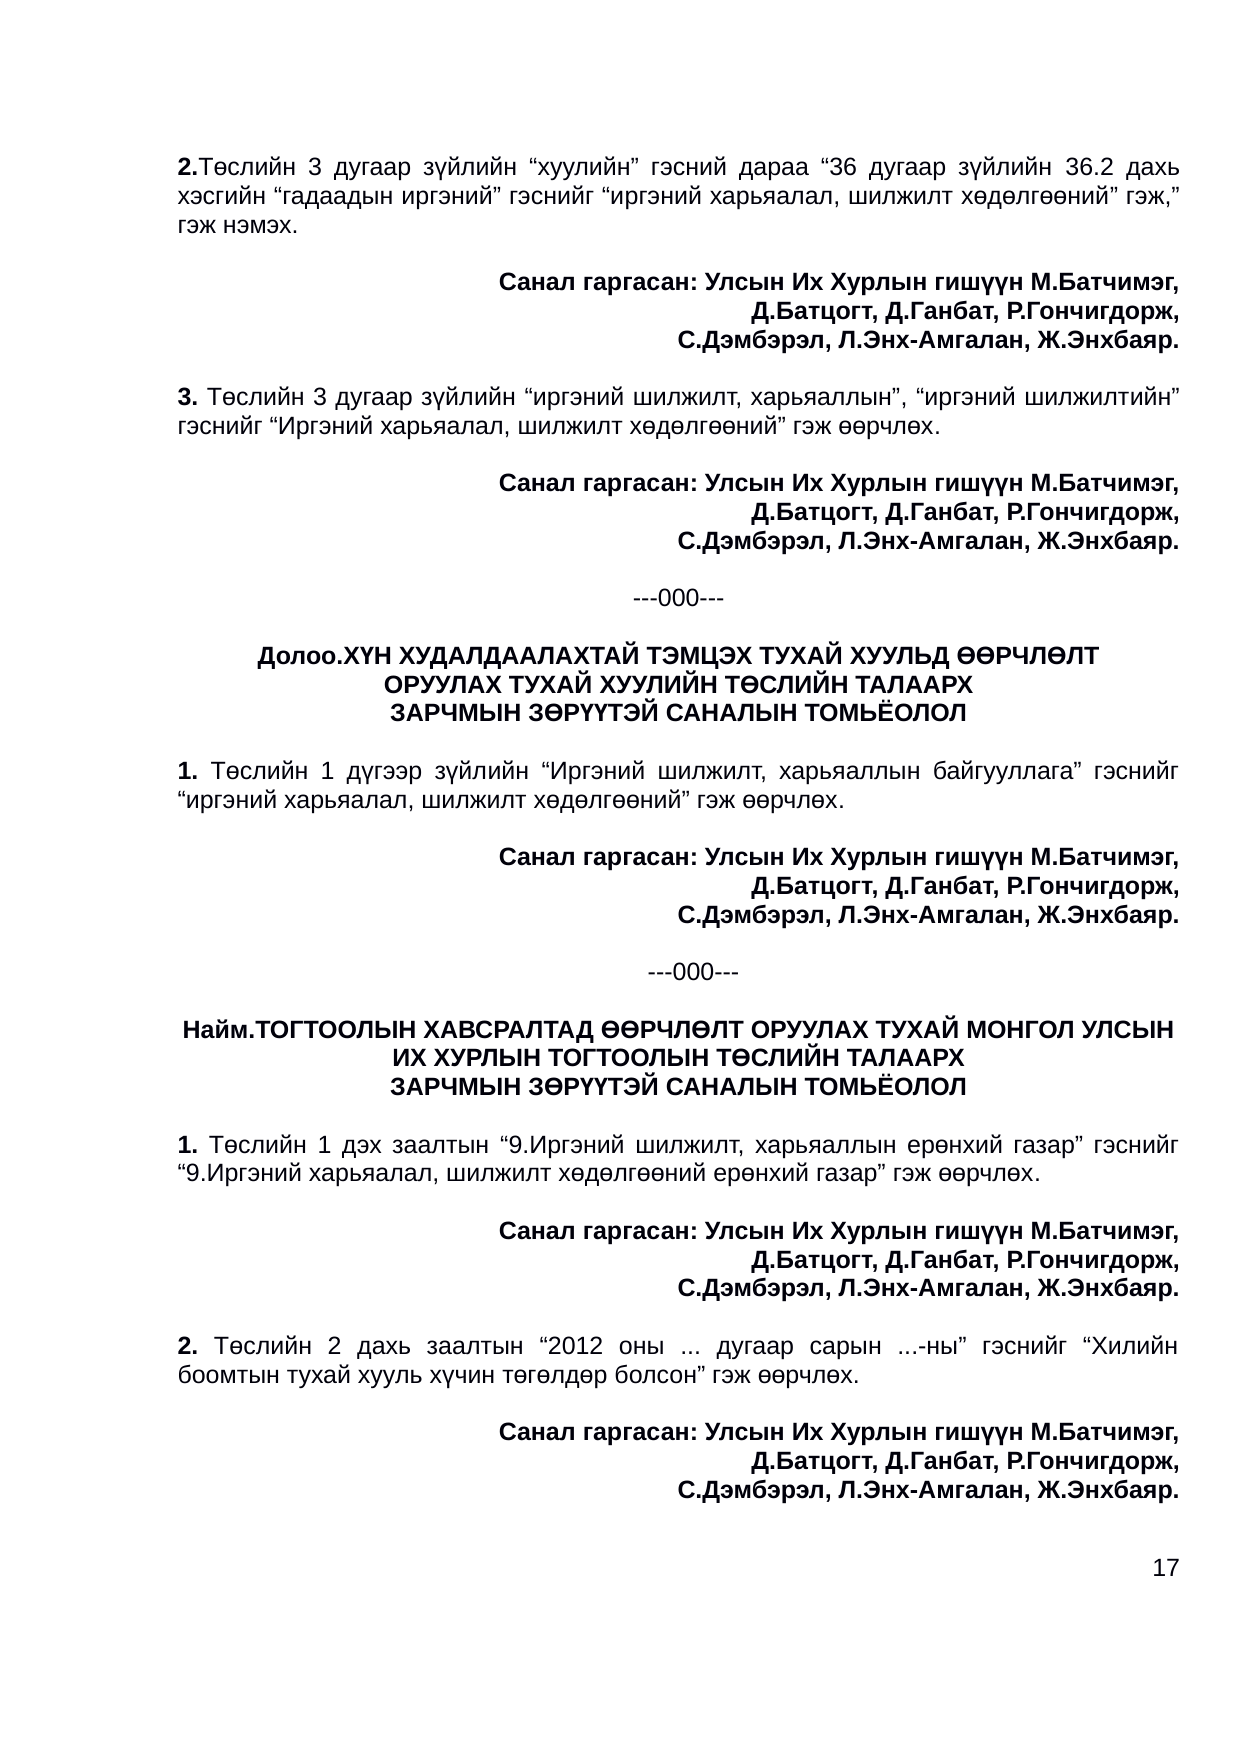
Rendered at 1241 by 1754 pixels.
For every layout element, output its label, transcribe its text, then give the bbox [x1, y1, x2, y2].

text С.Дэмбэрэл, Л.Энх-Амгалан, Ж.Энхбаяр. [181, 325, 1180, 353]
text Д.Батцогт, Д.Ганбат, Р.Гончигдорж, [181, 1245, 1180, 1273]
text 2.Төслийн 3 дугаар зүйлийн “хуулийн” гэсний дараа “36 дугаар зүйлийн 36.2 дахь хэсгийн “гадаадын иргэний” гэснийг “иргэний харьяалал, шилжилт хөдөлгөөний” гэж,” гэж нэмэх. [177, 152, 1180, 238]
text ЗАРЧМЫН ЗӨРҮҮТЭЙ САНАЛЫН ТОМЬЁОЛОЛ [177, 1072, 1180, 1101]
text 1. Төслийн 1 дүгээр зүйлийн “Иргэний шилжилт, харьяаллын байгууллага” гэснийг “иргэний харьяалал, шилжилт хөдөлгөөний” гэж өөрчлөх. [177, 756, 1180, 813]
text Санал гаргасан: Улсын Их Хурлын гишүүн М.Батчимэг, [181, 842, 1180, 871]
text С.Дэмбэрэл, Л.Энх-Амгалан, Ж.Энхбаяр. [181, 1273, 1180, 1302]
text ЗАРЧМЫН ЗӨРҮҮТЭЙ САНАЛЫН ТОМЬЁОЛОЛ [177, 698, 1180, 727]
text ---000--- [181, 957, 1180, 986]
text 3. Төслийн 3 дугаар зүйлийн “иргэний шилжилт, харьяаллын”, “иргэний шилжилтийн” гэснийг “Иргэний харьяалал, шилжилт хөдөлгөөний” гэж өөрчлөх. [177, 382, 1180, 440]
text Д.Батцогт, Д.Ганбат, Р.Гончигдорж, [181, 1446, 1180, 1475]
text С.Дэмбэрэл, Л.Энх-Амгалан, Ж.Энхбаяр. [181, 900, 1180, 928]
text Санал гаргасан: Улсын Их Хурлын гишүүн М.Батчимэг, [181, 267, 1180, 296]
text Санал гаргасан: Улсын Их Хурлын гишүүн М.Батчимэг, [181, 1417, 1180, 1446]
text С.Дэмбэрэл, Л.Энх-Амгалан, Ж.Энхбаяр. [181, 1475, 1180, 1503]
text Д.Батцогт, Д.Ганбат, Р.Гончигдорж, [181, 296, 1180, 325]
text 2. Төслийн 2 дахь заалтын “2012 оны ... дугаар сарын ...-ны” гэснийг “Хилийн боомтын тухай хууль хүчин төгөлдөр болсон” гэж өөрчлөх. [177, 1331, 1180, 1388]
text Д.Батцогт, Д.Ганбат, Р.Гончигдорж, [181, 871, 1180, 900]
text Д.Батцогт, Д.Ганбат, Р.Гончигдорж, [181, 497, 1180, 526]
list 1. Төслийн 1 дэх заалтын “9.Иргэний шилжилт, харьяаллын ерөнхий газар” гэснийг “9.Иргэний харьяалал, шилжилт хөдөлгөөний ерөнхий газар” гэж өөрчлөх. [177, 1130, 1180, 1187]
text Санал гаргасан: Улсын Их Хурлын гишүүн М.Батчимэг, [181, 1216, 1180, 1245]
text Санал гаргасан: Улсын Их Хурлын гишүүн М.Батчимэг, [181, 468, 1180, 497]
text ОРУУЛАХ ТУХАЙ ХУУЛИЙН ТӨСЛИЙН ТАЛААРХ [177, 670, 1180, 698]
text Долоо.ХҮН ХУДАЛДААЛАХТАЙ ТЭМЦЭХ ТУХАЙ ХУУЛЬД ӨӨРЧЛӨЛТ [177, 641, 1180, 670]
text С.Дэмбэрэл, Л.Энх-Амгалан, Ж.Энхбаяр. [181, 526, 1180, 555]
text Найм.ТОГТООЛЫН ХАВСРАЛТАД ӨӨРЧЛӨЛТ ОРУУЛАХ ТУХАЙ МОНГОЛ УЛСЫН ИХ ХУРЛЫН ТОГТООЛЫН ТӨСЛИЙН ТАЛААРХ [177, 1015, 1180, 1072]
text ---000--- [177, 583, 1180, 612]
